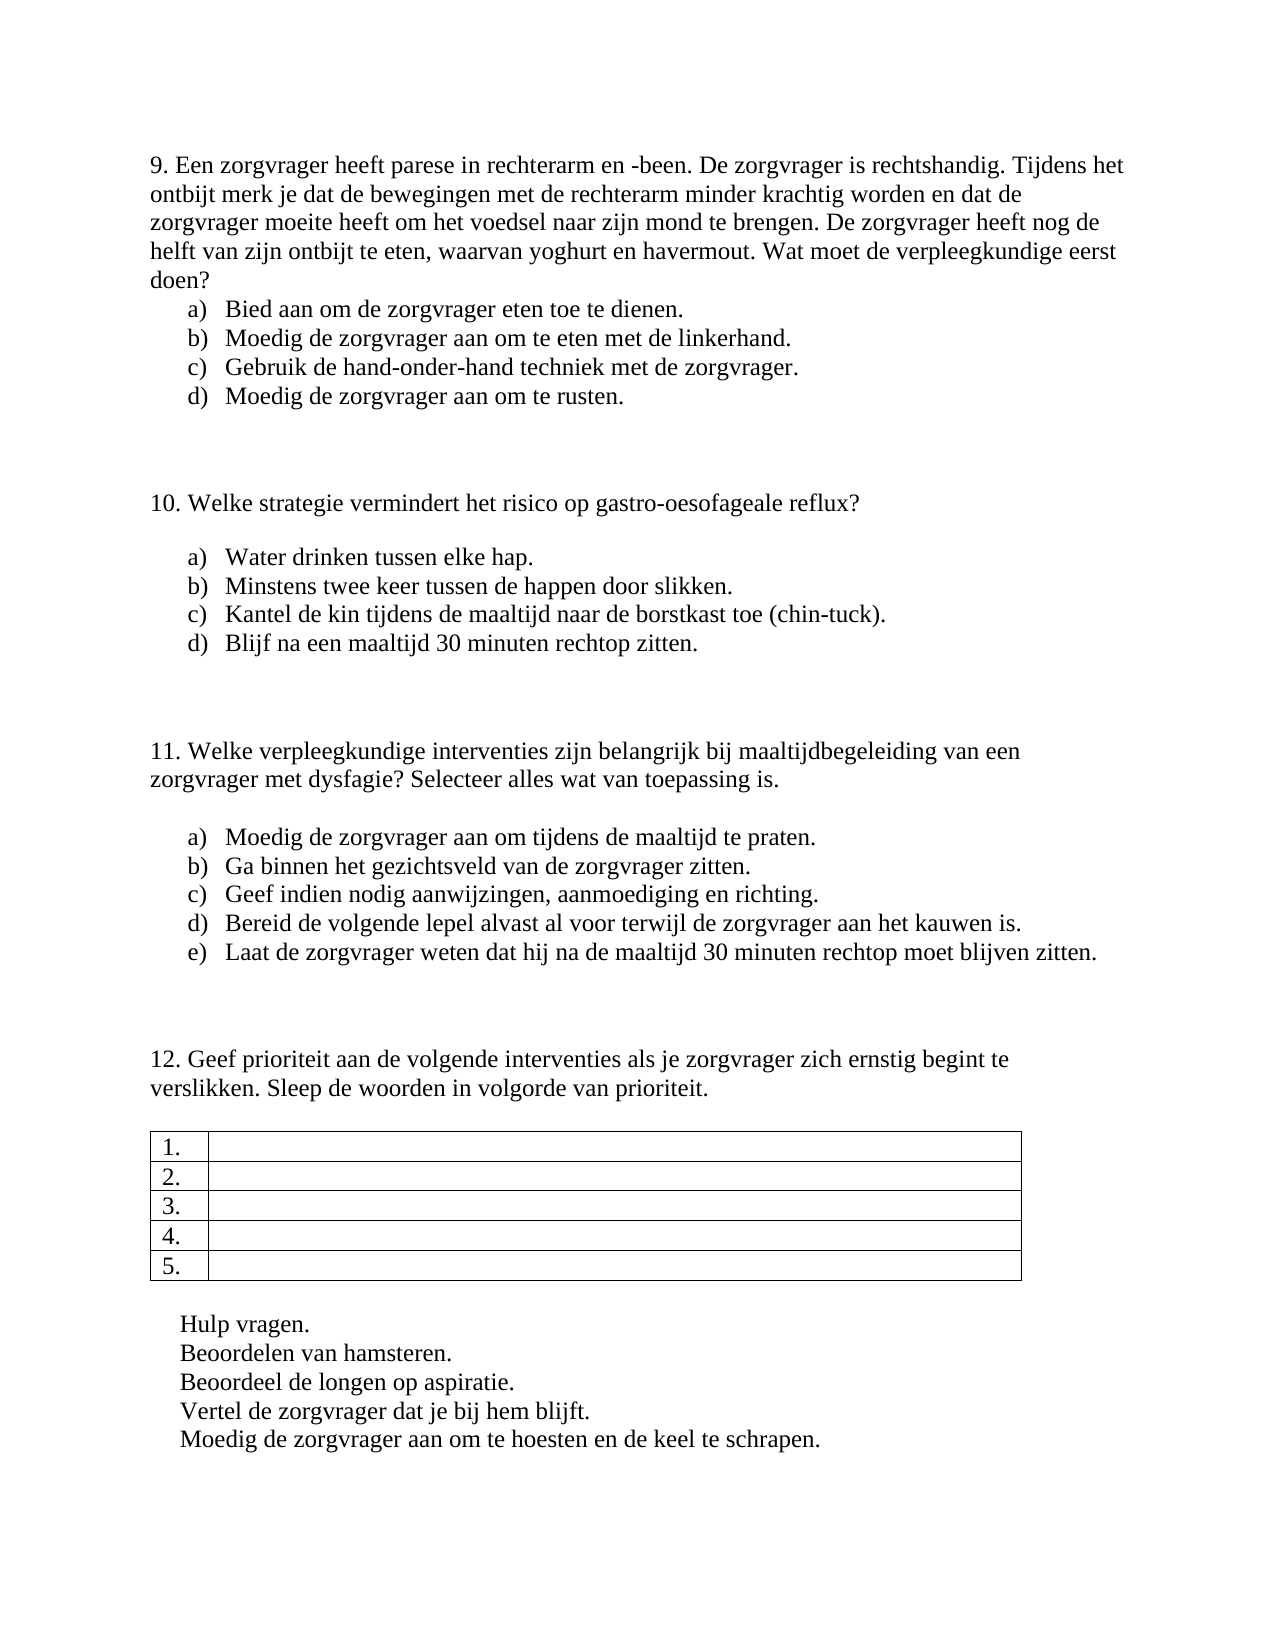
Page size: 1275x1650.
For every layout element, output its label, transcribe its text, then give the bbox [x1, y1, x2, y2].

table_header 1. [151, 1132, 208, 1161]
list Geef indien nodig aanwijzingen, aanmoediging en richting. [187, 879, 1125, 908]
list Blijf na een maaltijd 30 minuten rechtop zitten. [187, 628, 1125, 657]
list Bied aan om de zorgvrager eten toe te dienen. [187, 294, 1125, 323]
text Hulp vragen. [179, 1309, 1125, 1338]
list Laat de zorgvrager weten dat hij na de maaltijd 30 minuten rechtop moet blijven zitten. [187, 937, 1125, 966]
list Moedig de zorgvrager aan om te rusten. [187, 381, 1125, 409]
table_cell 2. [151, 1162, 208, 1190]
list Water drinken tussen elke hap. [187, 542, 1125, 571]
text Moedig de zorgvrager aan om te hoesten en de keel te schrapen. [179, 1424, 1125, 1453]
list Ga binnen het gezichtsveld van de zorgvrager zitten. [187, 851, 1125, 879]
list Moedig de zorgvrager aan om tijdens de maaltijd te praten. [187, 822, 1125, 851]
text Beoordelen van hamsteren. [179, 1338, 1125, 1367]
list Gebruik de hand-onder-hand techniek met de zorgvrager. [187, 352, 1125, 381]
text 11. Welke verpleegkundige interventies zijn belangrijk bij maaltijdbegeleiding van een zorgvrager met dysfagie? Selecteer alles wat van toepassing is. [150, 736, 1125, 793]
list Minstens twee keer tussen de happen door slikken. [187, 571, 1125, 599]
text 10. Welke strategie vermindert het risico op gastro-oesofageale reflux? [150, 488, 1125, 517]
list Moedig de zorgvrager aan om te eten met de linkerhand. [187, 323, 1125, 352]
table_cell 3. [151, 1191, 208, 1220]
table_cell 5. [151, 1251, 208, 1280]
text 9. Een zorgvrager heeft parese in rechterarm en -been. De zorgvrager is rechtshandig. Tijdens het ontbijt merk je dat de bewegingen met de rechterarm minder krachtig worden en dat de zorgvrager moeite heeft om het voedsel naar zijn mond te brengen. De zorgvrager heeft nog de helft van zijn ontbijt te eten, waarvan yoghurt en havermout. Wat moet de verpleegkundige eerst doen? [150, 150, 1125, 294]
table_cell [209, 1221, 1021, 1250]
table_cell 4. [151, 1221, 208, 1250]
list Bereid de volgende lepel alvast al voor terwijl de zorgvrager aan het kauwen is. [187, 908, 1125, 937]
text Beoordeel de longen op aspiratie. [179, 1367, 1125, 1396]
table_cell [209, 1162, 1021, 1190]
table_cell [209, 1191, 1021, 1220]
text 12. Geef prioriteit aan de volgende interventies als je zorgvrager zich ernstig begint te verslikken. Sleep de woorden in volgorde van prioriteit. [150, 1044, 1125, 1102]
table_cell [209, 1251, 1021, 1280]
list Kantel de kin tijdens de maaltijd naar de borstkast toe (chin-tuck). [187, 599, 1125, 628]
table_header [209, 1132, 1021, 1161]
text Vertel de zorgvrager dat je bij hem blijft. [179, 1396, 1125, 1424]
